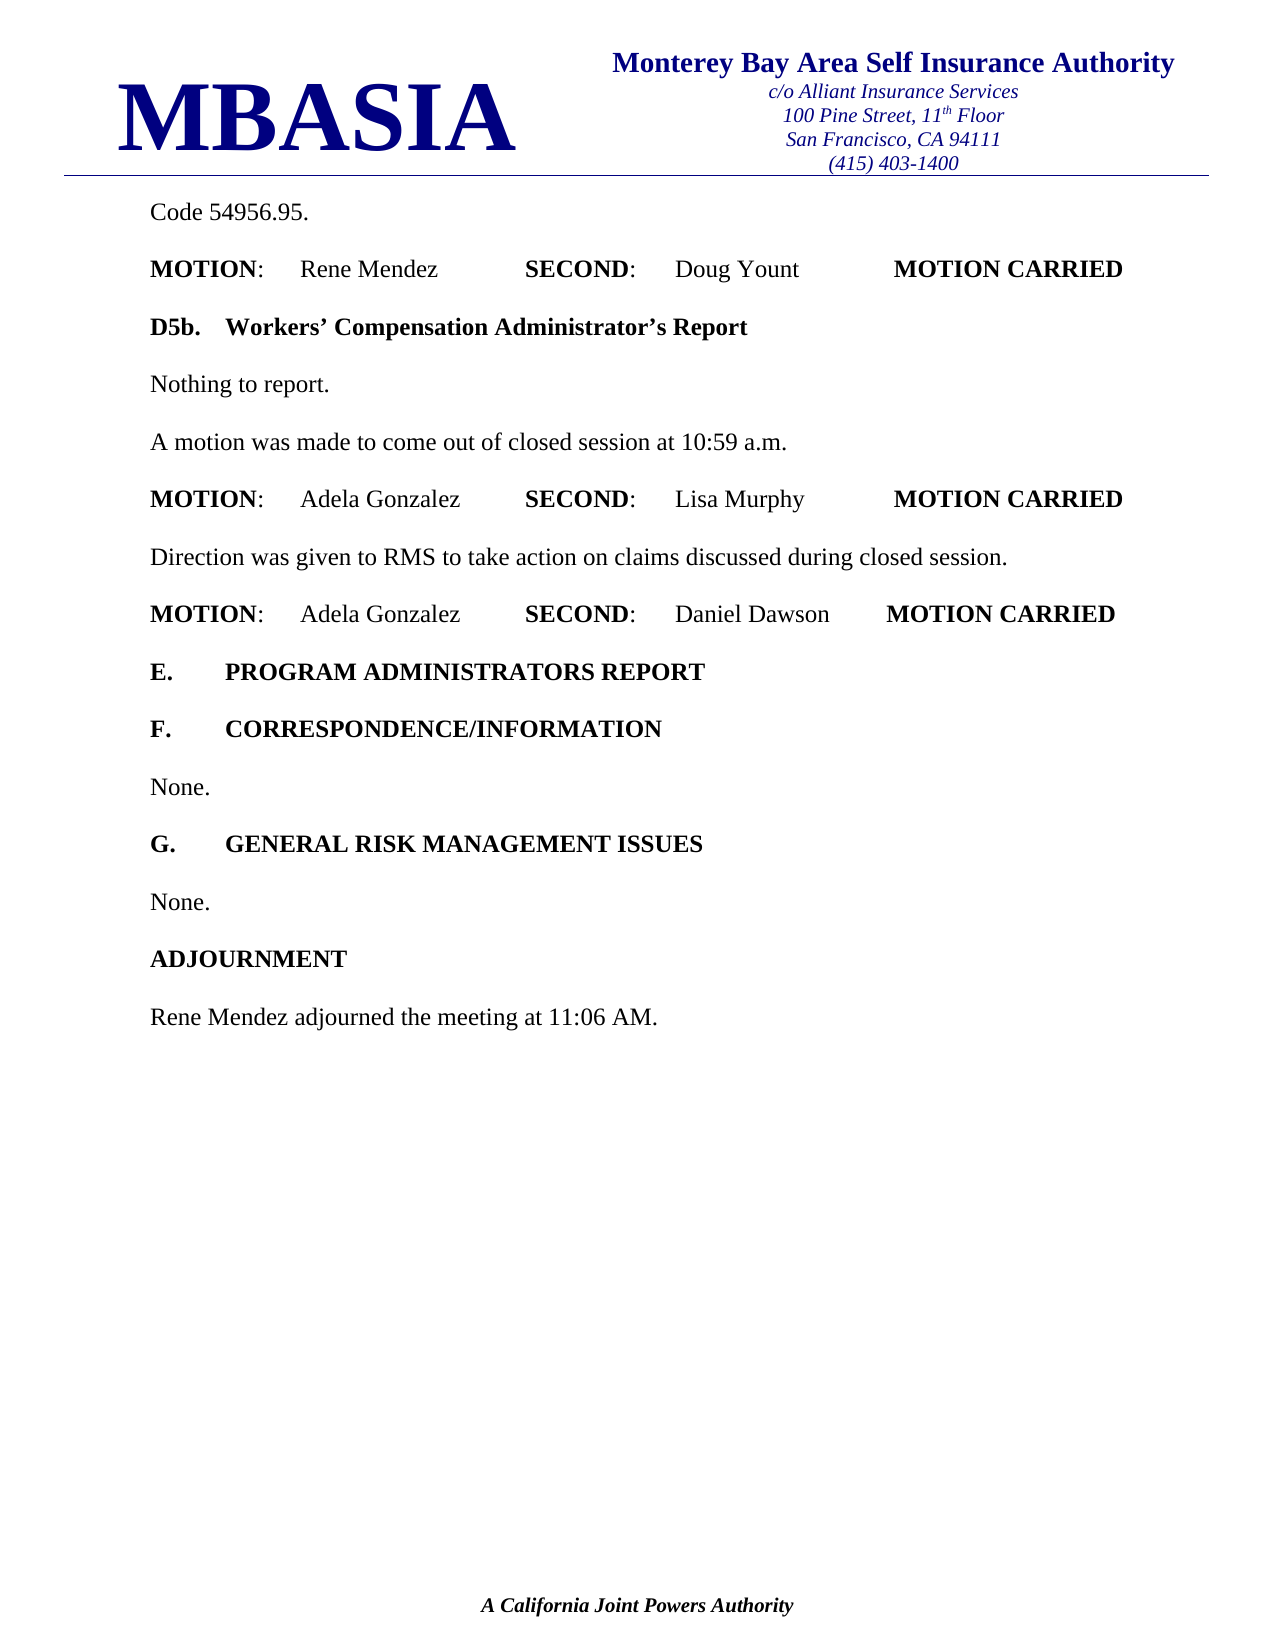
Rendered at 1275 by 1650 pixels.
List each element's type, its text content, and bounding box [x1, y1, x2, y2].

text Rene Mendez adjourned the meeting at 11:06 AM. [150, 1002, 1125, 1031]
text MOTION: Adela Gonzalez SECOND: Daniel Dawson MOTION CARRIED [150, 599, 1125, 628]
text Nothing to report. [150, 369, 1125, 398]
text MOTION: Adela Gonzalez SECOND: Lisa Murphy MOTION CARRIED [150, 484, 1125, 513]
text A motion was made to come out of closed session at 10:59 a.m. [150, 427, 1125, 456]
text G. GENERAL RISK MANAGEMENT ISSUES [150, 829, 1125, 858]
text D5b. Workers’ Compensation Administrator’s Report [150, 312, 1125, 341]
text MOTION: Rene Mendez SECOND: Doug Yount MOTION CARRIED [150, 254, 1125, 283]
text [150, 197, 1125, 226]
text E. PROGRAM ADMINISTRATORS REPORT [150, 657, 1125, 686]
text None. [150, 772, 1125, 801]
text None. [150, 887, 1125, 916]
text ADJOURNMENT [150, 944, 1125, 973]
text F. CORRESPONDENCE/INFORMATION [150, 714, 1125, 743]
text Direction was given to RMS to take action on claims discussed during closed session. [150, 542, 1125, 571]
